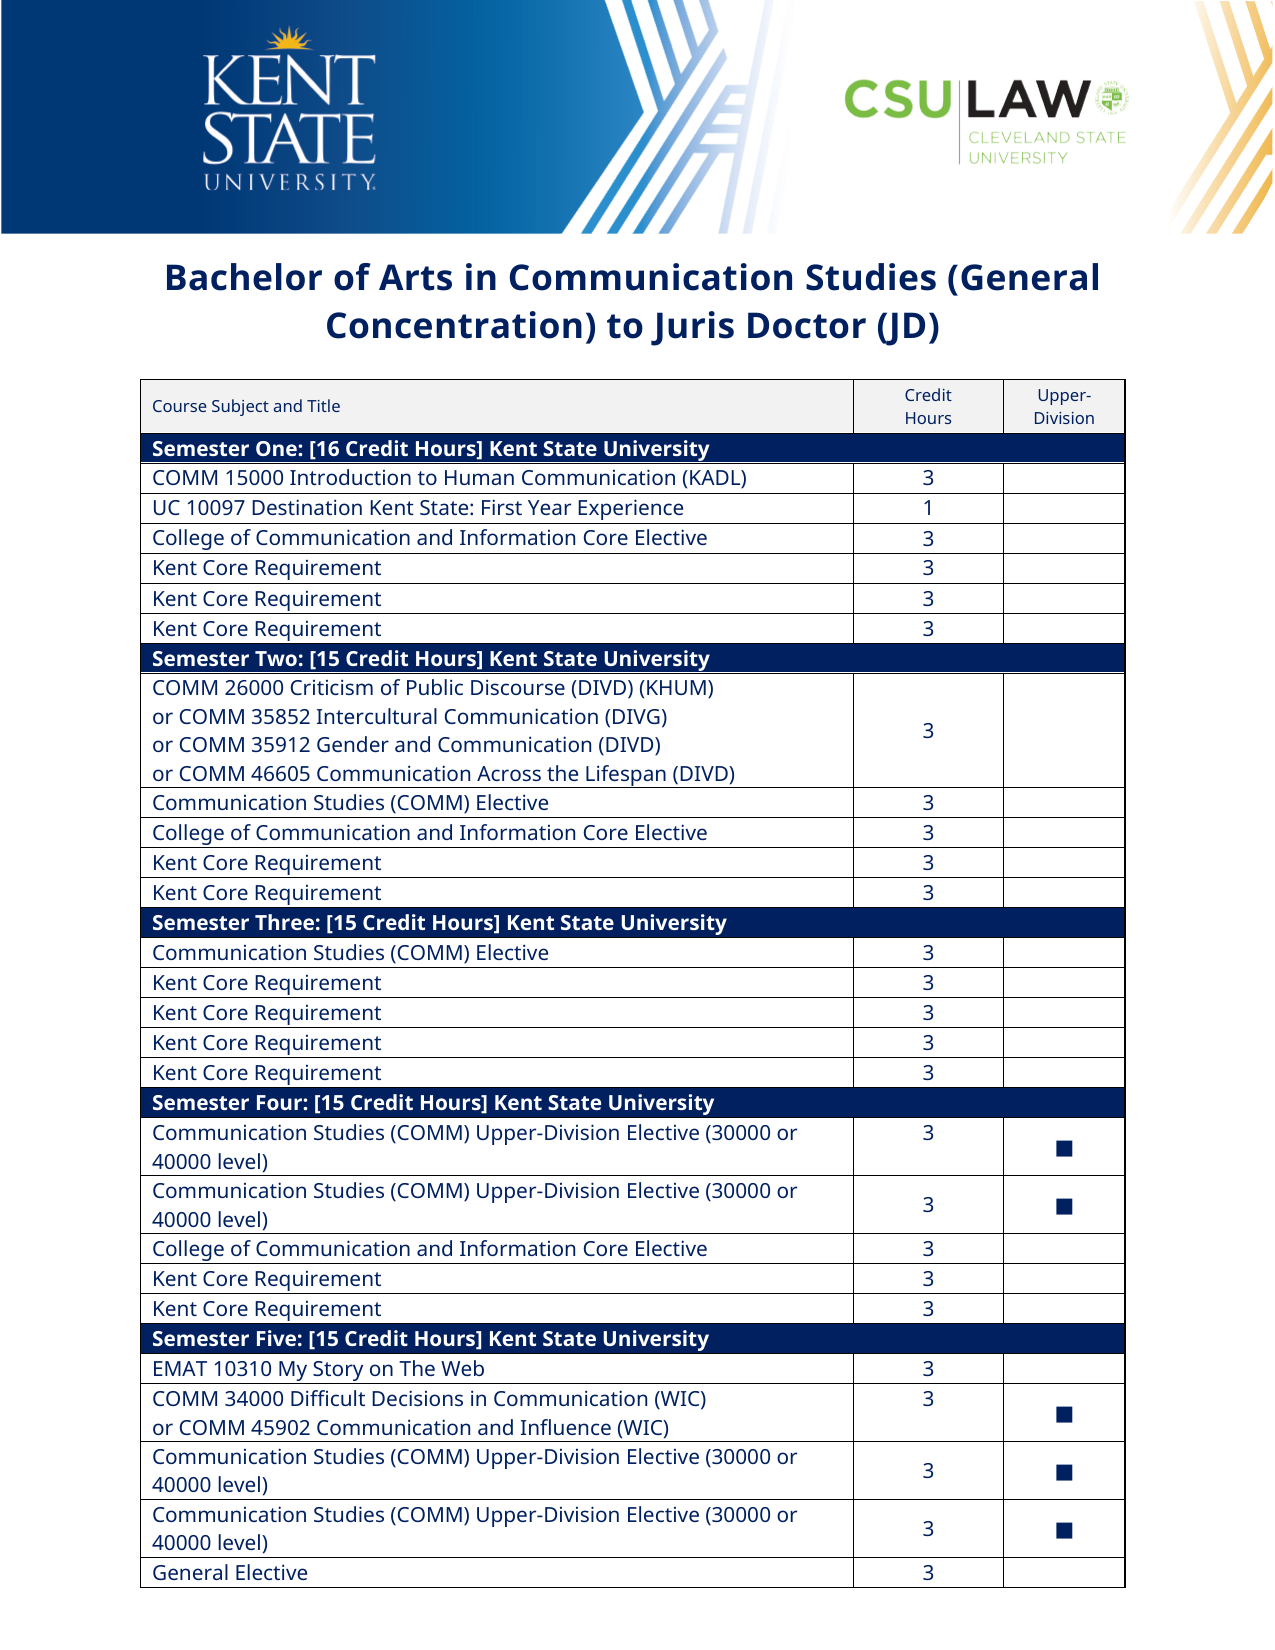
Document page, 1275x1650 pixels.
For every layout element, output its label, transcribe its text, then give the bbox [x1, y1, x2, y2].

table_cell Kent Core Requirement [141, 554, 853, 582]
table_cell [1004, 878, 1124, 907]
table_cell Semester Five: [15 Credit Hours] Kent State University [141, 1324, 1124, 1353]
table_cell [1004, 1558, 1124, 1587]
table_cell Semester Two: [15 Credit Hours] Kent State University [141, 644, 1124, 672]
table_cell 3 [854, 1442, 1003, 1499]
table_cell [1004, 1234, 1124, 1263]
table_cell 3 [854, 1264, 1003, 1293]
table_cell [1004, 674, 1124, 787]
table_cell 3 [854, 614, 1003, 642]
table_cell General Elective [141, 1558, 853, 1587]
table_cell Kent Core Requirement [141, 1028, 853, 1057]
table_cell 3 [854, 968, 1003, 997]
table_cell 3 [854, 1058, 1003, 1087]
picture [0, 0, 1271, 233]
table_header Course Subject and Title [141, 380, 853, 432]
table_cell Kent Core Requirement [141, 968, 853, 997]
table_cell [1004, 938, 1124, 967]
table_cell [1004, 818, 1124, 847]
table_cell [1004, 998, 1124, 1027]
table_cell [1004, 788, 1124, 817]
table_cell 3 [854, 1028, 1003, 1057]
table_cell [1004, 1264, 1124, 1293]
table_cell Kent Core Requirement [141, 1264, 853, 1293]
table_cell Kent Core Requirement [141, 878, 853, 907]
table_cell COMM 15000 Introduction to Human Communication (KADL) [141, 464, 853, 492]
table_cell 3 [854, 1354, 1003, 1383]
table_cell [1004, 554, 1124, 582]
table_cell Kent Core Requirement [141, 998, 853, 1027]
table_cell COMM 26000 Criticism of Public Discourse (DIVD) (KHUM) or COMM 35852 Intercultural Communication (DIVG) or COMM 35912 Gender and Communication (DIVD) or COMM 46605 Communication Across the Lifespan (DIVD) [141, 674, 853, 787]
table_cell 3 [854, 674, 1003, 787]
table_cell Kent Core Requirement [141, 848, 853, 877]
table_cell 3 [854, 788, 1003, 817]
table_cell 3 [854, 1294, 1003, 1323]
table_cell 3 [854, 878, 1003, 907]
table_cell ■ [1004, 1442, 1124, 1499]
table_cell 3 [854, 938, 1003, 967]
table_cell ■ [1004, 1384, 1124, 1441]
table_cell [1004, 614, 1124, 642]
table_cell 3 [854, 1500, 1003, 1557]
table_cell [1004, 1354, 1124, 1383]
table_cell 3 [854, 554, 1003, 582]
table_cell Kent Core Requirement [141, 1294, 853, 1323]
table_cell Semester Four: [15 Credit Hours] Kent State University [141, 1088, 1124, 1117]
subtitle Bachelor of Arts in Communication Studies (General Concentration) to Juris Doctor (JD) [75, 252, 1191, 349]
table_cell College of Communication and Information Core Elective [141, 1234, 853, 1263]
table_cell 1 [854, 494, 1003, 522]
table_cell ■ [1004, 1176, 1124, 1233]
table_cell 3 [854, 998, 1003, 1027]
table_cell Communication Studies (COMM) Upper-Division Elective (30000 or 40000 level) [141, 1442, 853, 1499]
table_cell [1004, 524, 1124, 552]
table_cell College of Communication and Information Core Elective [141, 818, 853, 847]
table_cell Kent Core Requirement [141, 584, 853, 612]
table_cell Communication Studies (COMM) Upper-Division Elective (30000 or 40000 level) [141, 1500, 853, 1557]
table_cell College of Communication and Information Core Elective [141, 524, 853, 552]
table_cell 3 [854, 1558, 1003, 1587]
table_cell COMM 34000 Difficult Decisions in Communication (WIC) or COMM 45902 Communication and Influence (WIC) [141, 1384, 853, 1441]
table_cell [1004, 584, 1124, 612]
table_cell ■ [1004, 1118, 1124, 1175]
table_cell EMAT 10310 My Story on The Web [141, 1354, 853, 1383]
table_cell [1004, 1058, 1124, 1087]
table_cell [1004, 968, 1124, 997]
table_header Credit Hours [854, 380, 1003, 432]
table_cell 3 [854, 1384, 1003, 1441]
table_cell [1004, 464, 1124, 492]
table_cell [1004, 1294, 1124, 1323]
table_cell Kent Core Requirement [141, 1058, 853, 1087]
table_cell 3 [854, 584, 1003, 612]
table_cell Semester Three: [15 Credit Hours] Kent State University [141, 908, 1124, 937]
table_cell 3 [854, 1234, 1003, 1263]
table_cell ■ [1004, 1500, 1124, 1557]
table_cell 3 [854, 1118, 1003, 1175]
table_cell [1004, 1028, 1124, 1057]
table_cell 3 [854, 524, 1003, 552]
table_cell Communication Studies (COMM) Elective [141, 788, 853, 817]
table_cell [1004, 494, 1124, 522]
table_cell 3 [854, 818, 1003, 847]
table_cell Communication Studies (COMM) Elective [141, 938, 853, 967]
table_header Upper-Division [1004, 380, 1124, 432]
table_cell Kent Core Requirement [141, 614, 853, 642]
table_cell 3 [854, 1176, 1003, 1233]
table_cell Communication Studies (COMM) Upper-Division Elective (30000 or 40000 level) [141, 1176, 853, 1233]
table_cell [1004, 848, 1124, 877]
table_cell 3 [854, 464, 1003, 492]
table_cell UC 10097 Destination Kent State: First Year Experience [141, 494, 853, 522]
table_cell Communication Studies (COMM) Upper-Division Elective (30000 or 40000 level) [141, 1118, 853, 1175]
table_cell Semester One: [16 Credit Hours] Kent State University [141, 434, 1124, 462]
table_cell 3 [854, 848, 1003, 877]
